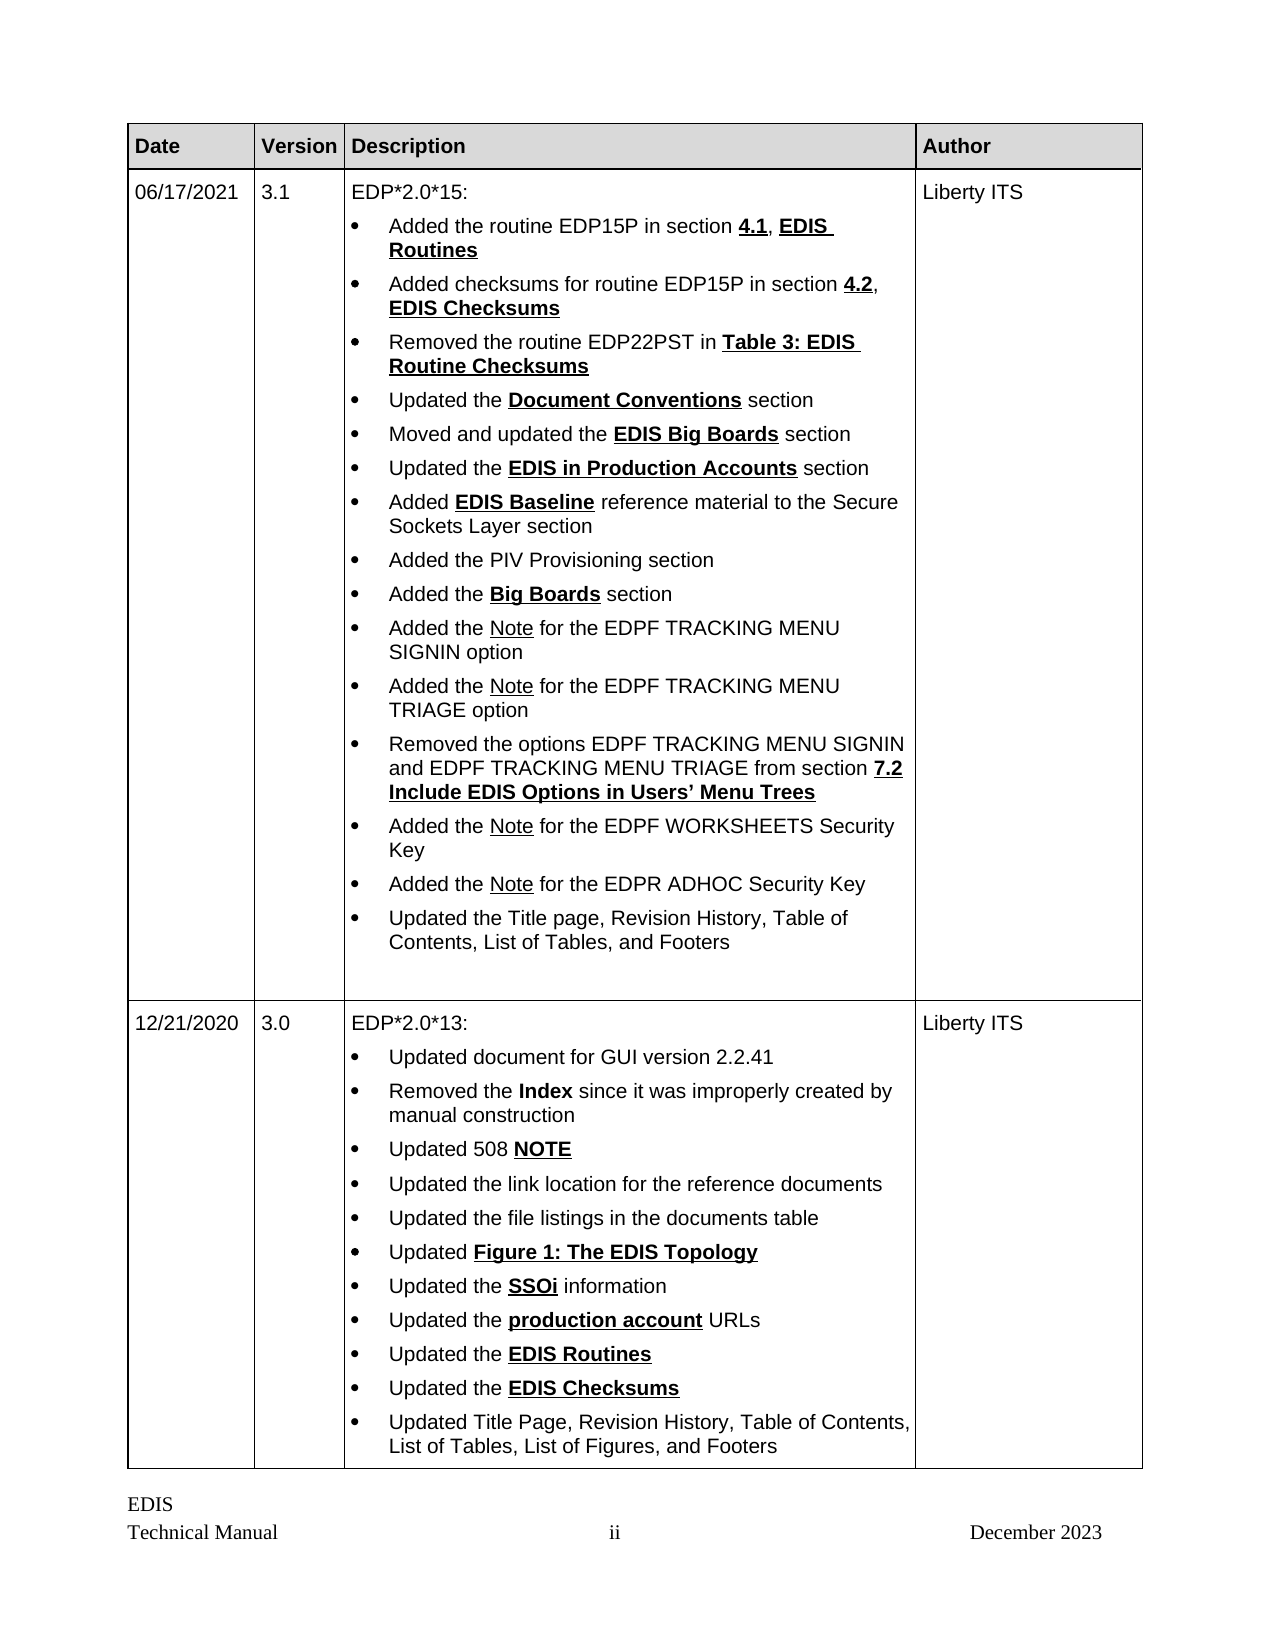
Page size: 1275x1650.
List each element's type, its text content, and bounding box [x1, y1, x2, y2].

table_header Description [345, 124, 915, 168]
table_cell EDP*2.0*13: Updated document for GUI version 2.2.41 Removed the Index since it was improperly created by manual construction Updated 508 NOTE Updated the link location for the reference documents Updated the file listings in the documents table Updated Figure 1: The EDIS Topology Updated the SSOi information Updated the production account URLs Updated the EDIS Routines Updated the EDIS Checksums Updated Title Page, Revision History, Table of Contents, List of Tables, List of Figures, and Footers [345, 1001, 915, 1468]
table_cell 12/21/2020 [129, 1001, 254, 1468]
table_header Author [917, 124, 1142, 168]
table_cell Liberty ITS [916, 1000, 1142, 1468]
table_cell 06/17/2021 [129, 170, 254, 1000]
table_header Version [255, 124, 344, 168]
table_cell 3.1 [255, 170, 344, 1000]
table_cell Liberty ITS [916, 168, 1142, 1000]
table_cell 3.0 [255, 1001, 344, 1468]
table_cell EDP*2.0*15: Added the routine EDP15P in section 4.1, EDIS Routines Added checksums for routine EDP15P in section 4.2, EDIS Checksums Removed the routine EDP22PST in Table 3: EDIS Routine Checksums Updated the Document Conventions section Moved and updated the EDIS Big Boards section Updated the EDIS in Production Accounts section Added EDIS Baseline reference material to the Secure Sockets Layer section Added the PIV Provisioning section Added the Big Boards section Added the Note for the EDPF TRACKING MENU SIGNIN option Added the Note for the EDPF TRACKING MENU TRIAGE option Removed the options EDPF TRACKING MENU SIGNIN and EDPF TRACKING MENU TRIAGE from section 7.2 Include EDIS Options in Users’ Menu Trees Added the Note for the EDPF WORKSHEETS Security Key Added the Note for the EDPR ADHOC Security Key Updated the Title page, Revision History, Table of Contents, List of Tables, and Footers [345, 170, 915, 1000]
table_header Date [129, 124, 254, 168]
